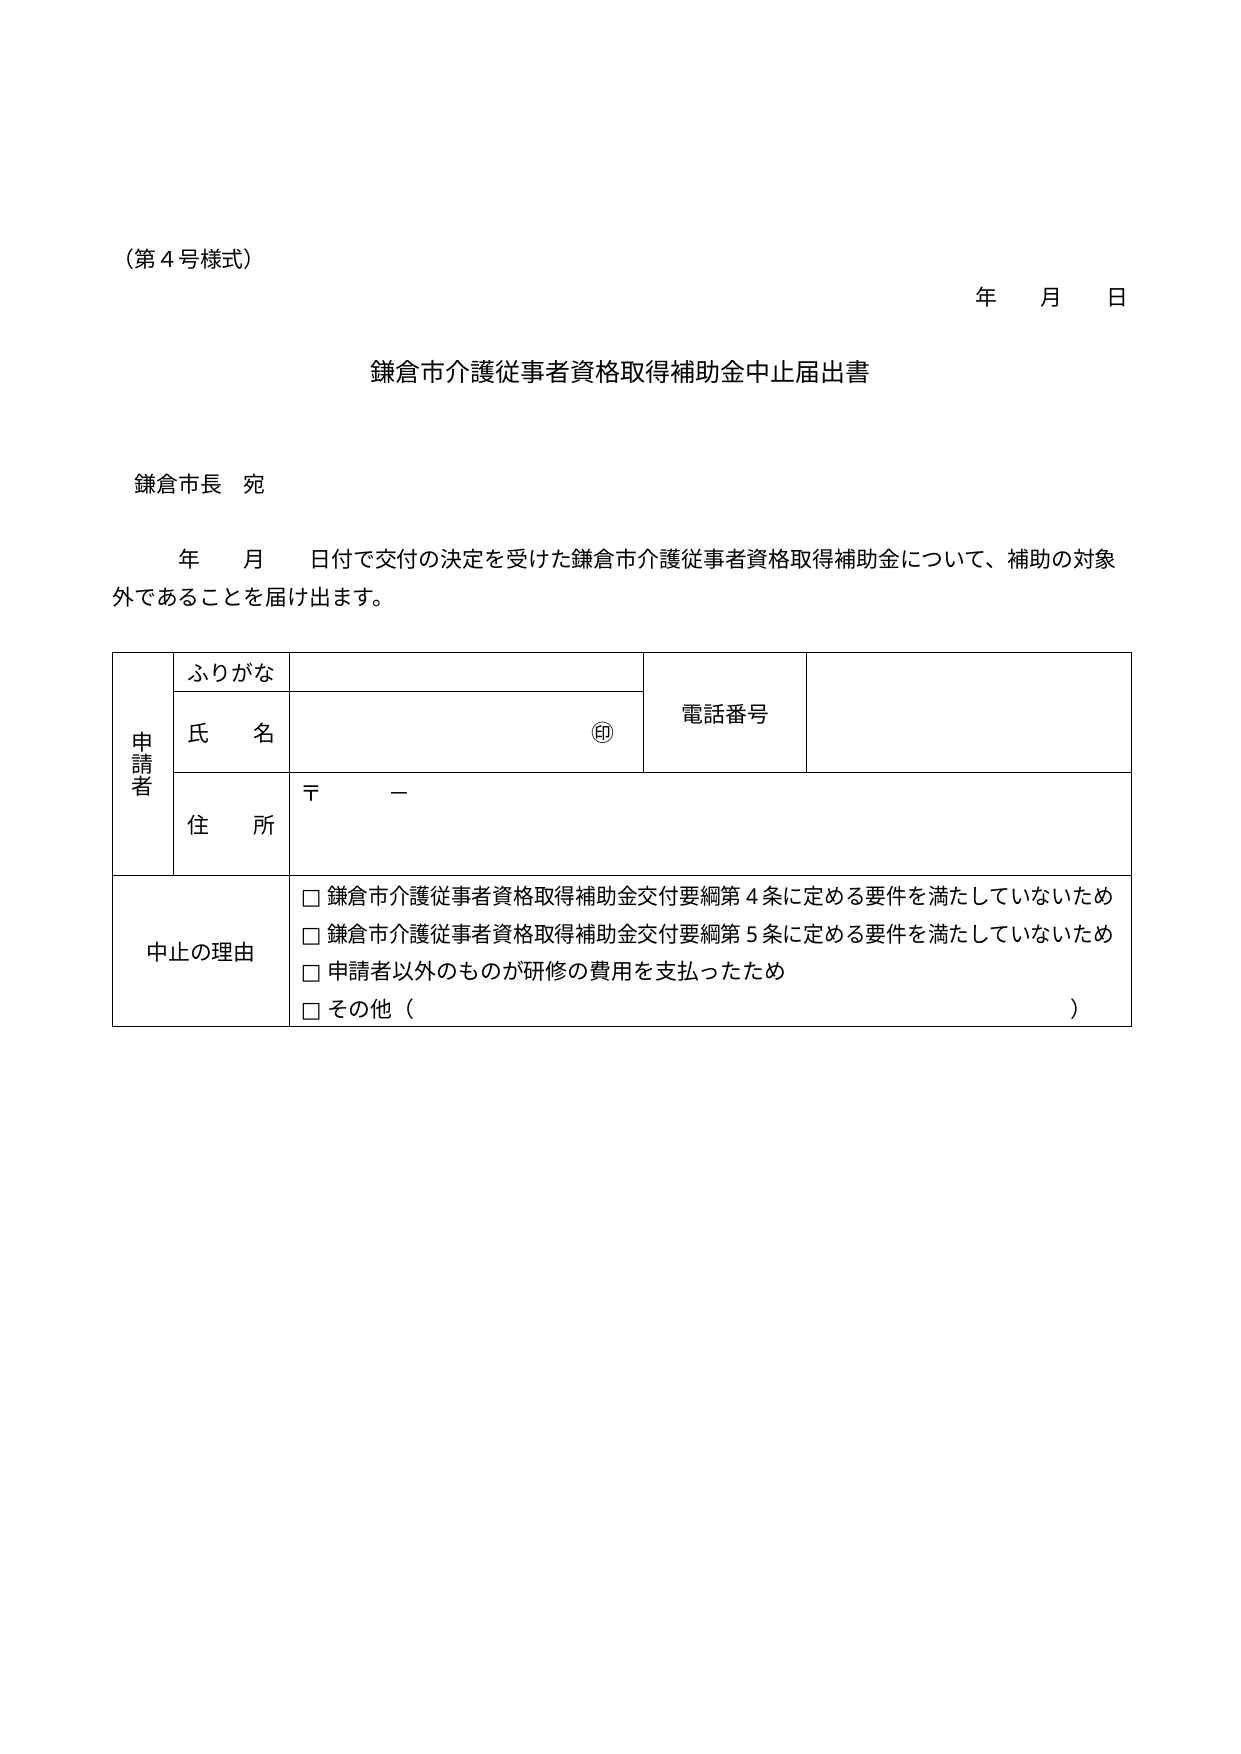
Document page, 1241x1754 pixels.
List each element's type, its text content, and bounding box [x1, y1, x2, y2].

table_cell 中止の理由 [113, 876, 289, 1026]
text 鎌倉市長 宛 [112, 464, 1128, 502]
table_header [290, 653, 643, 691]
table_cell 〒 － [290, 773, 1131, 875]
text （第４号様式） [112, 239, 1128, 277]
table_cell ㊞ [290, 692, 643, 772]
table_cell 住 所 [174, 773, 289, 875]
text 鎌倉市介護従事者資格取得補助金中止届出書 [112, 352, 1128, 389]
table_cell □ 鎌倉市介護従事者資格取得補助金交付要綱第4条に定める要件を満たしていないため □ 鎌倉市介護従事者資格取得補助金交付要綱第5条に定める要件を満たしていないため □ 申請者以外のものが研修の費用を支払ったため □ その他（ ） [290, 876, 1131, 1026]
table_header 申請者 [113, 653, 173, 875]
text 年 月 日 [112, 277, 1128, 314]
table_header 電話番号 [644, 653, 806, 772]
table_header ふりがな [174, 653, 289, 691]
text 年 月 日付で交付の決定を受けた鎌倉市介護従事者資格取得補助金について、補助の対象外であることを届け出ます。 [112, 539, 1128, 614]
table_cell 氏 名 [174, 692, 289, 772]
table_header [807, 653, 1131, 772]
